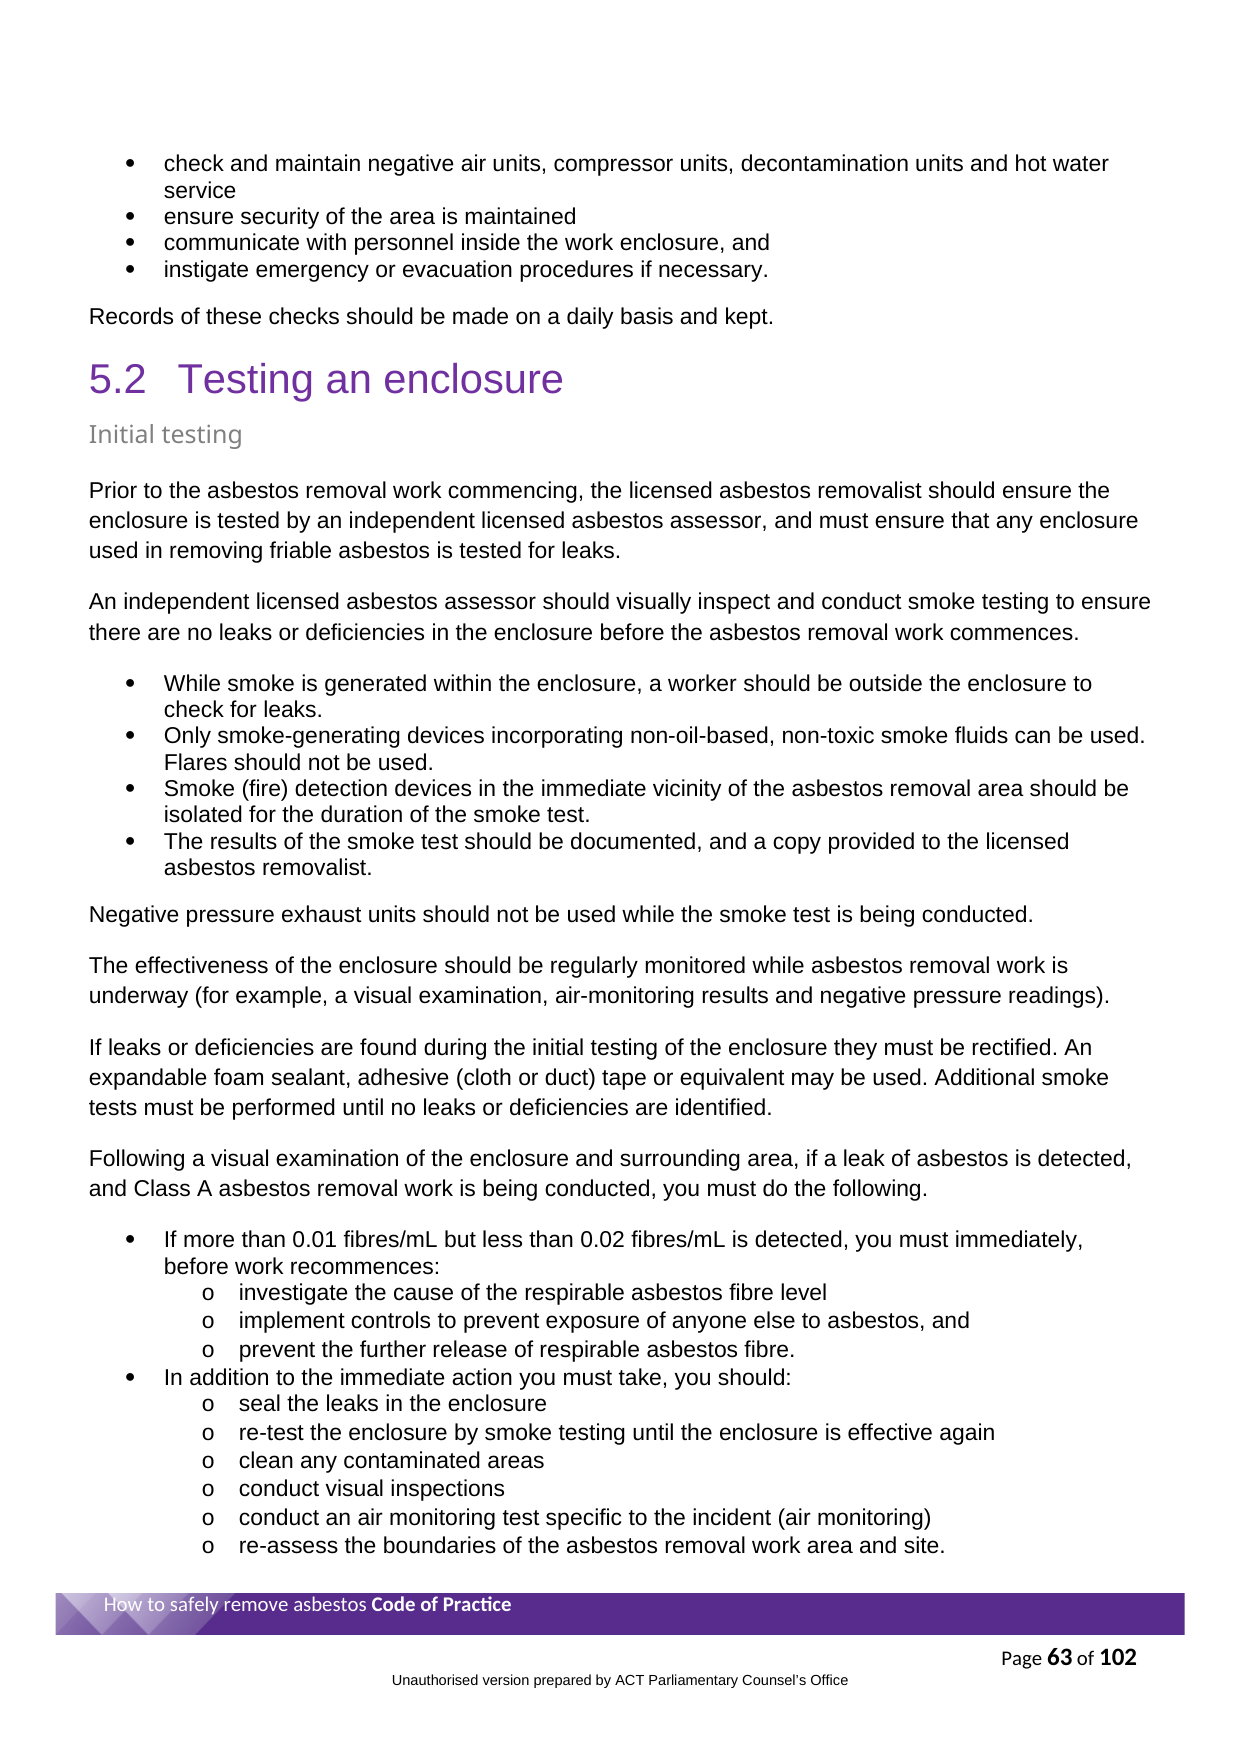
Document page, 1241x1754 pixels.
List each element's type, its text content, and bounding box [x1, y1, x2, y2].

list re-assess the boundaries of the asbestos removal work area and site. [201, 1532, 1152, 1560]
list conduct visual inspections [201, 1475, 1152, 1504]
list ensure security of the area is maintained [126, 203, 1152, 229]
text Prior to the asbestos removal work commencing, the licensed asbestos removalist should ensure the enclosure is tested by an independent licensed asbestos assessor, and must ensure that any enclosure used in removing friable asbestos is tested for leaks. [89, 477, 1152, 564]
picture [55, 1593, 1185, 1635]
list The results of the smoke test should be documented, and a copy provided to the licensed asbestos removalist. [126, 828, 1152, 880]
list Testing an enclosure [89, 354, 1152, 402]
list Smoke (fire) detection devices in the immediate vicinity of the asbestos removal area should be isolated for the duration of the smoke test. [126, 775, 1152, 828]
list prevent the further release of respirable asbestos fibre. [201, 1336, 1152, 1364]
list investigate the cause of the respirable asbestos fibre level [201, 1279, 1152, 1307]
list re-test the enclosure by smoke testing until the enclosure is effective again [201, 1419, 1152, 1447]
text Negative pressure exhaust units should not be used while the smoke test is being conducted. [89, 901, 1152, 928]
text If leaks or deficiencies are found during the initial testing of the enclosure they must be rectified. An expandable foam sealant, adhesive (cloth or duct) tape or equivalent may be used. Additional smoke tests must be performed until no leaks or deficiencies are identified. [89, 1033, 1152, 1120]
list Only smoke-generating devices incorporating non-oil-based, non-toxic smoke fluids can be used. Flares should not be used. [126, 722, 1152, 775]
text Records of these checks should be made on a daily basis and kept. [89, 303, 1152, 329]
text Following a visual examination of the enclosure and surrounding area, if a leak of asbestos is detected, and Class A asbestos removal work is being conducted, you must do the following. [89, 1145, 1152, 1202]
list In addition to the immediate action you must take, you should: [126, 1364, 1152, 1390]
list While smoke is generated within the enclosure, a worker should be outside the enclosure to check for leaks. [126, 669, 1152, 722]
list communicate with personnel inside the work enclosure, and [126, 229, 1152, 256]
list implement controls to prevent exposure of anyone else to asbestos, and [201, 1307, 1152, 1336]
list seal the leaks in the enclosure [201, 1390, 1152, 1419]
list clean any contaminated areas [201, 1447, 1152, 1475]
text An independent licensed asbestos assessor should visually inspect and conduct smoke testing to ensure there are no leaks or deficiencies in the enclosure before the asbestos removal work commences. [89, 588, 1152, 645]
list conduct an air monitoring test specific to the incident (air monitoring) [201, 1504, 1152, 1532]
subtitle Initial testing [89, 417, 1152, 451]
list check and maintain negative air units, compressor units, decontamination units and hot water service [126, 150, 1152, 203]
list If more than 0.01 fibres/mL but less than 0.02 fibres/mL is detected, you must immediately, before work recommences: [126, 1226, 1152, 1279]
text The effectiveness of the enclosure should be regularly monitored while asbestos removal work is underway (for example, a visual examination, air-monitoring results and negative pressure readings). [89, 952, 1152, 1009]
list instigate emergency or evacuation procedures if necessary. [126, 256, 1152, 282]
